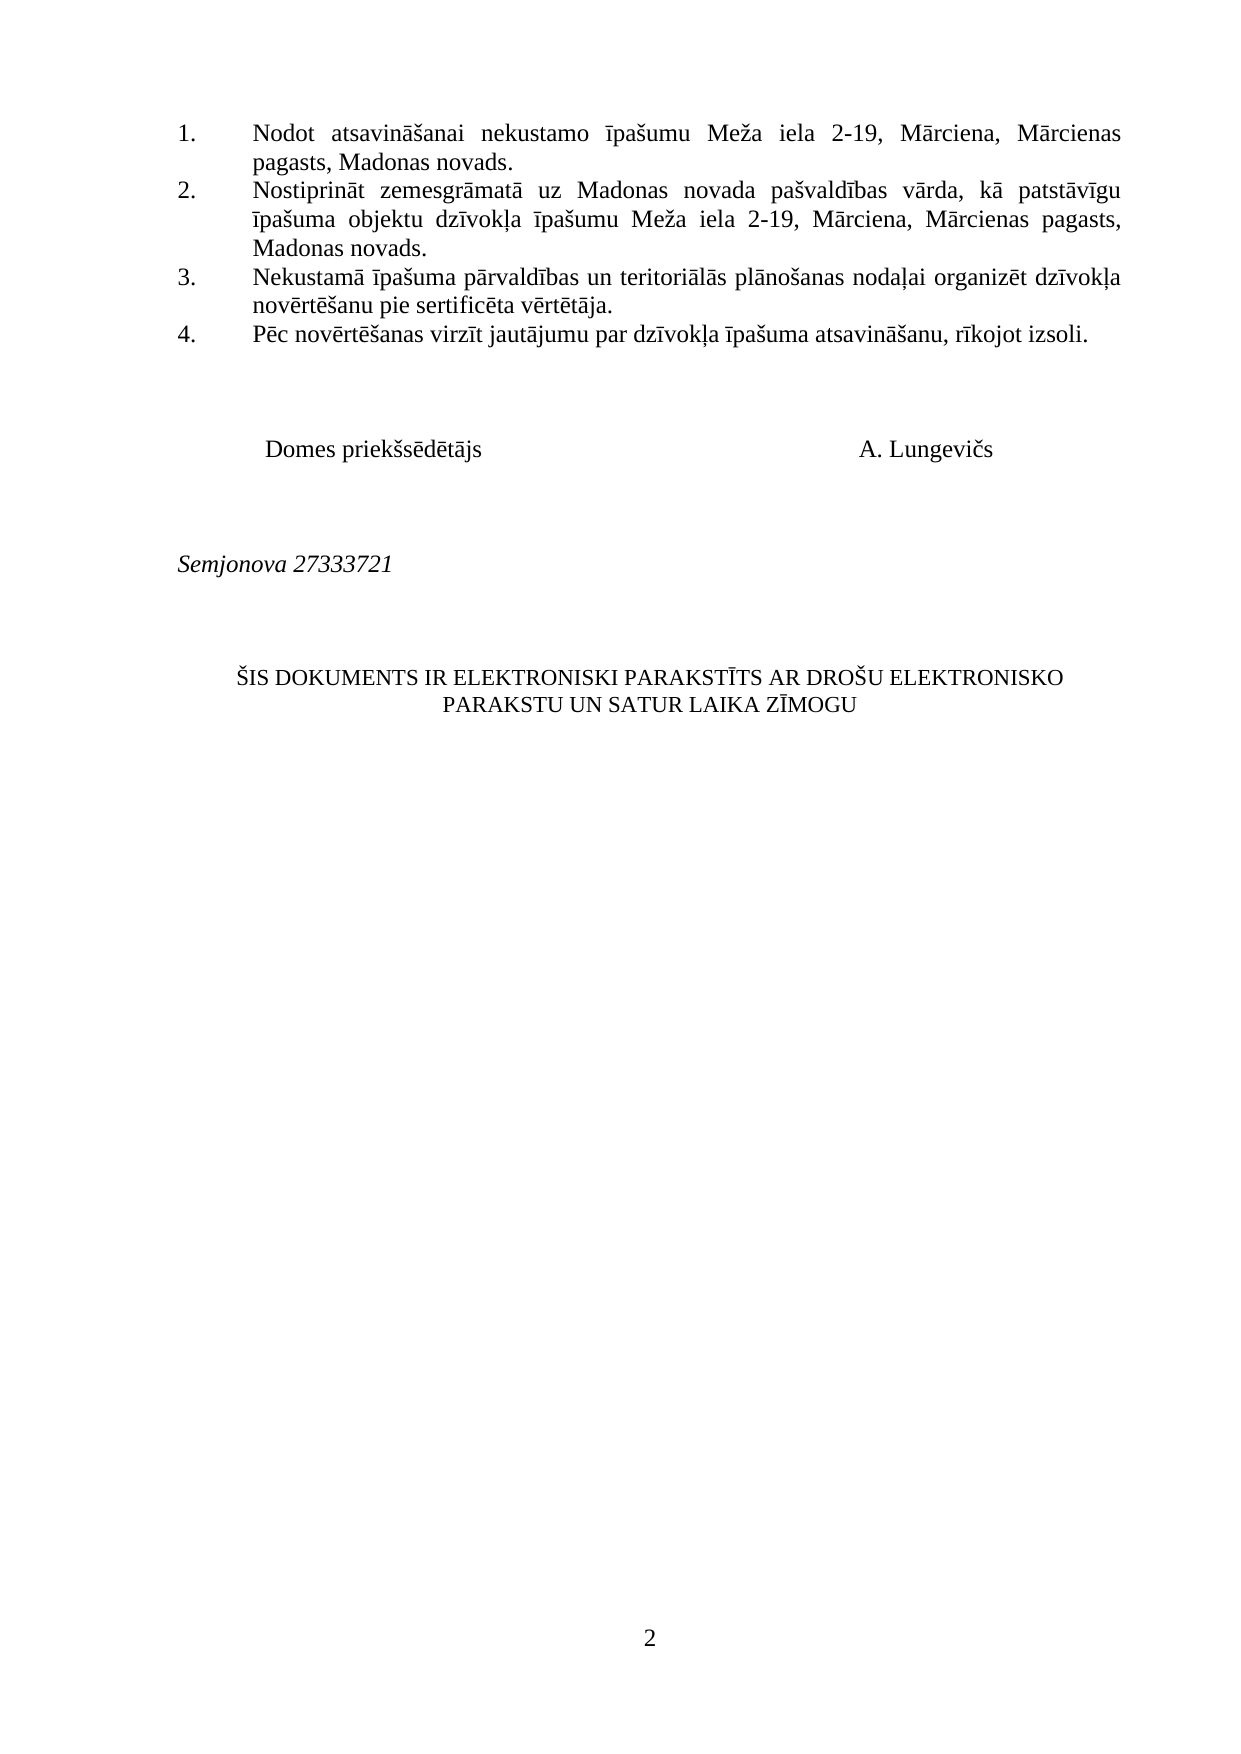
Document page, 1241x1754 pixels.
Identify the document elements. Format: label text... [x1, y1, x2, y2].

text Domes priekšsēdētājs A. Lungevičs [177, 434, 1122, 463]
list Nostiprināt zemesgrāmatā uz Madonas novada pašvaldības vārda, kā patstāvīgu īpašuma objektu dzīvokļa īpašumu Meža iela 2-19, Mārciena, Mārcienas pagasts, Madonas novads. [177, 176, 1122, 262]
list Nekustamā īpašuma pārvaldības un teritoriālās plānošanas nodaļai organizēt dzīvokļa novērtēšanu pie sertificēta vērtētāja. [177, 262, 1122, 319]
list Nodot atsavināšanai nekustamo īpašumu Meža iela 2-19, Mārciena, Mārcienas pagasts, Madonas novads. [177, 118, 1122, 176]
text ŠIS DOKUMENTS IR ELEKTRONISKI PARAKSTĪTS AR DROŠU ELEKTRONISKO PARAKSTU UN SATUR LAIKA ZĪMOGU [178, 664, 1122, 717]
list Pēc novērtēšanas virzīt jautājumu par dzīvokļa īpašuma atsavināšanu, rīkojot izsoli. [177, 319, 1122, 348]
text Semjonova 27333721 [177, 549, 1122, 578]
